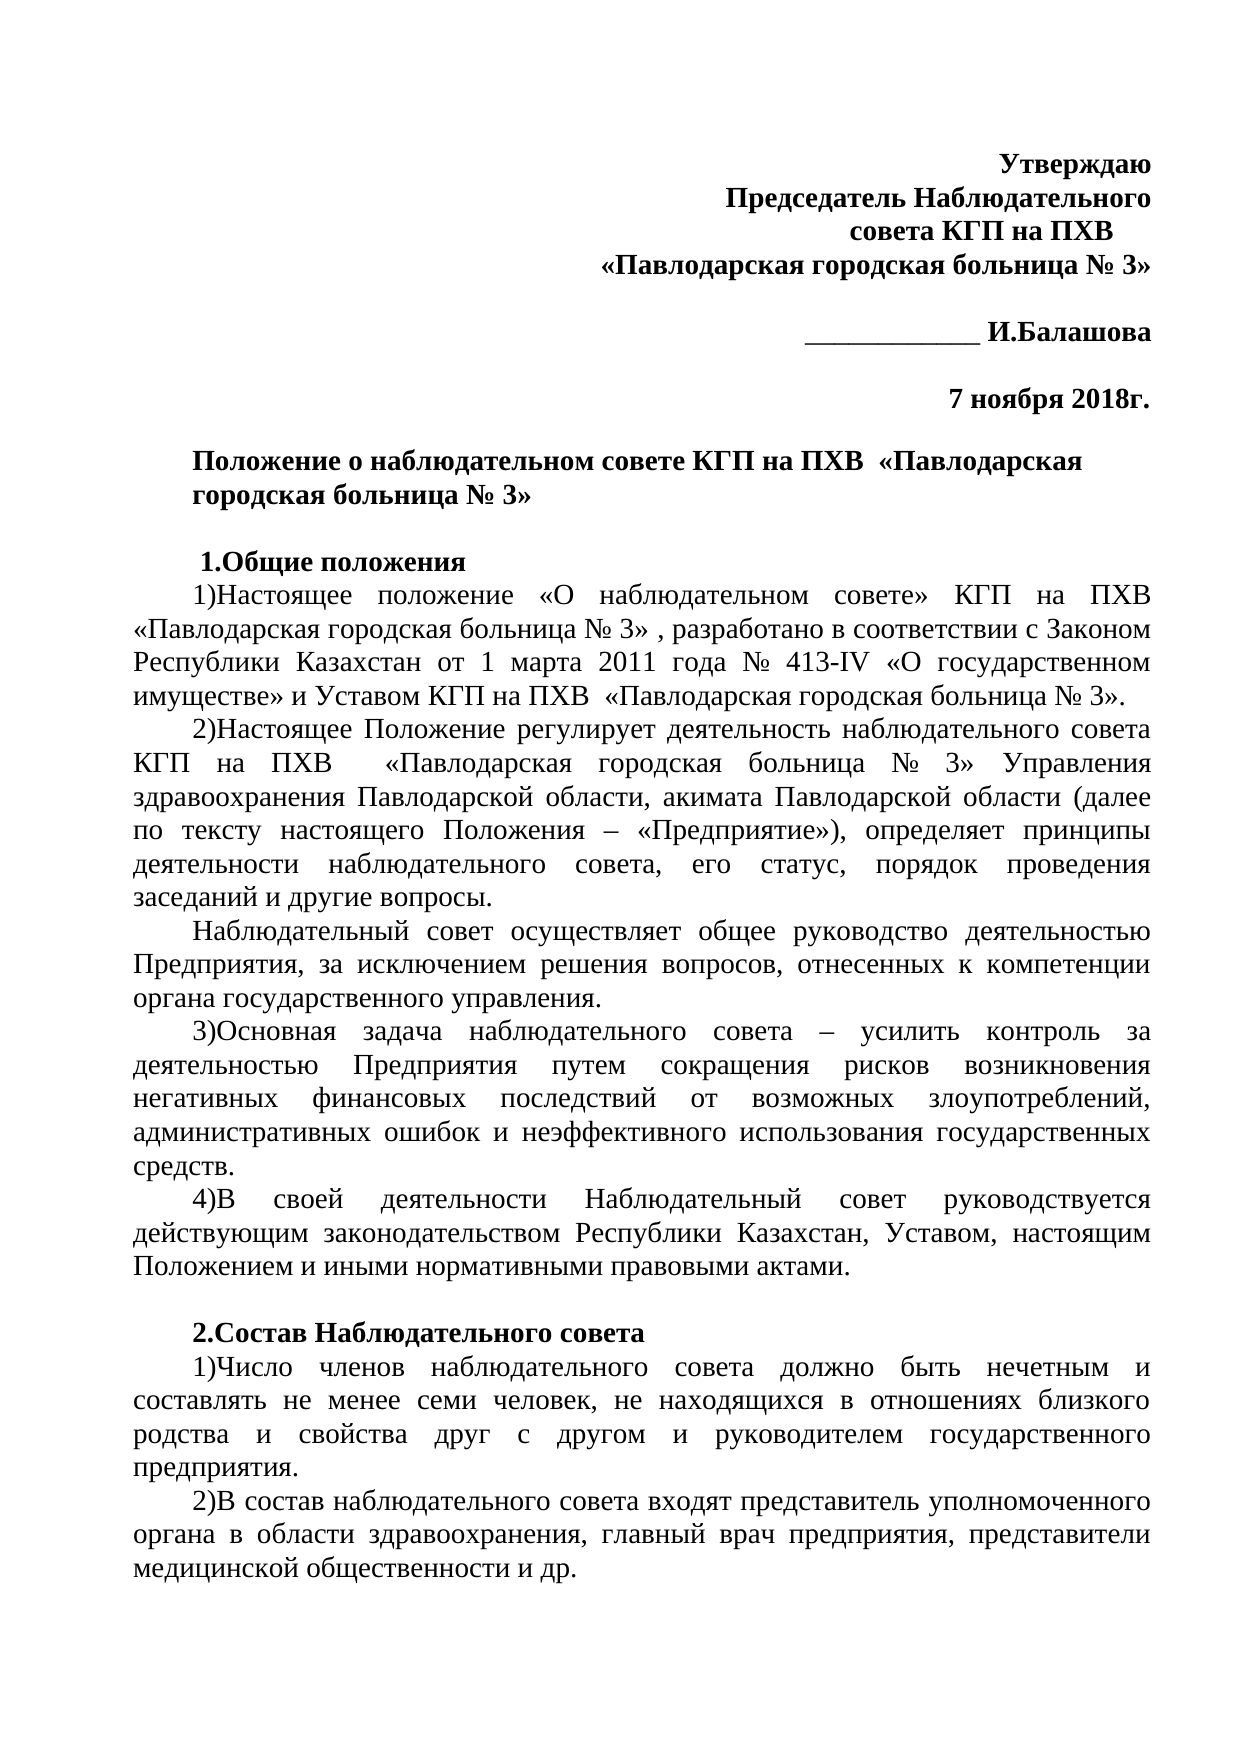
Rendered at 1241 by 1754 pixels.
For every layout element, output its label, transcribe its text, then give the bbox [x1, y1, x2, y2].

text «Павлодарская городская больница № 3» [133, 247, 1152, 280]
text Положение о наблюдательном совете КГП на ПХВ «Павлодарская городская больница № 3» [192, 414, 1152, 510]
text 2)В состав наблюдательного совета входят представитель уполномоченного органа в области здравоохранения, главный врач предприятия, представители медицинской общественности и др. [133, 1483, 1152, 1584]
text 2)Настоящее Положение регулирует деятельность наблюдательного совета КГП на ПХВ «Павлодарская городская больница № 3» Управления здравоохранения Павлодарской области, акимата Павлодарской области (далее по тексту настоящего Положения – «Предприятие»), определяет принципы деятельности наблюдательного совета, его статус, порядок проведения заседаний и другие вопросы. [133, 712, 1152, 913]
text 4)В своей деятельности Наблюдательный совет руководствуется действующим законодательством Республики Казахстан, Уставом, настоящим Положением и иными нормативными правовыми актами. [133, 1181, 1152, 1282]
text Председатель Наблюдательного [133, 180, 1152, 213]
text ____________ И.Балашова [133, 314, 1152, 347]
text 2.Состав Наблюдательного совета [192, 1282, 1152, 1349]
text 1)Настоящее положение «О наблюдательном совете» КГП на ПХВ «Павлодарская городская больница № 3» , разработано в соответствии с Законом Республики Казахстан от 1 марта 2011 года № 413-IV «О государственном имуществе» и Уставом КГП на ПХВ «Павлодарская городская больница № 3». [133, 577, 1152, 712]
text 1.Общие положения [170, 510, 1152, 577]
text Утверждаю [649, 118, 1152, 180]
text 3)Основная задача наблюдательного совета – усилить контроль за деятельностью Предприятия путем сокращения рисков возникновения негативных финансовых последствий от возможных злоупотреблений, административных ошибок и неэффективного использования государственных средств. [133, 1013, 1152, 1181]
text 1)Число членов наблюдательного совета должно быть нечетным и составлять не менее семи человек, не находящихся в отношениях близкого родства и свойства друг с другом и руководителем государственного предприятия. [133, 1349, 1152, 1483]
text совета КГП на ПХВ [133, 213, 1152, 247]
text 7 ноября 2018г. [742, 381, 1150, 414]
text Наблюдательный совет осуществляет общее руководство деятельностью Предприятия, за исключением решения вопросов, отнесенных к компетенции органа государственного управления. [133, 913, 1152, 1013]
